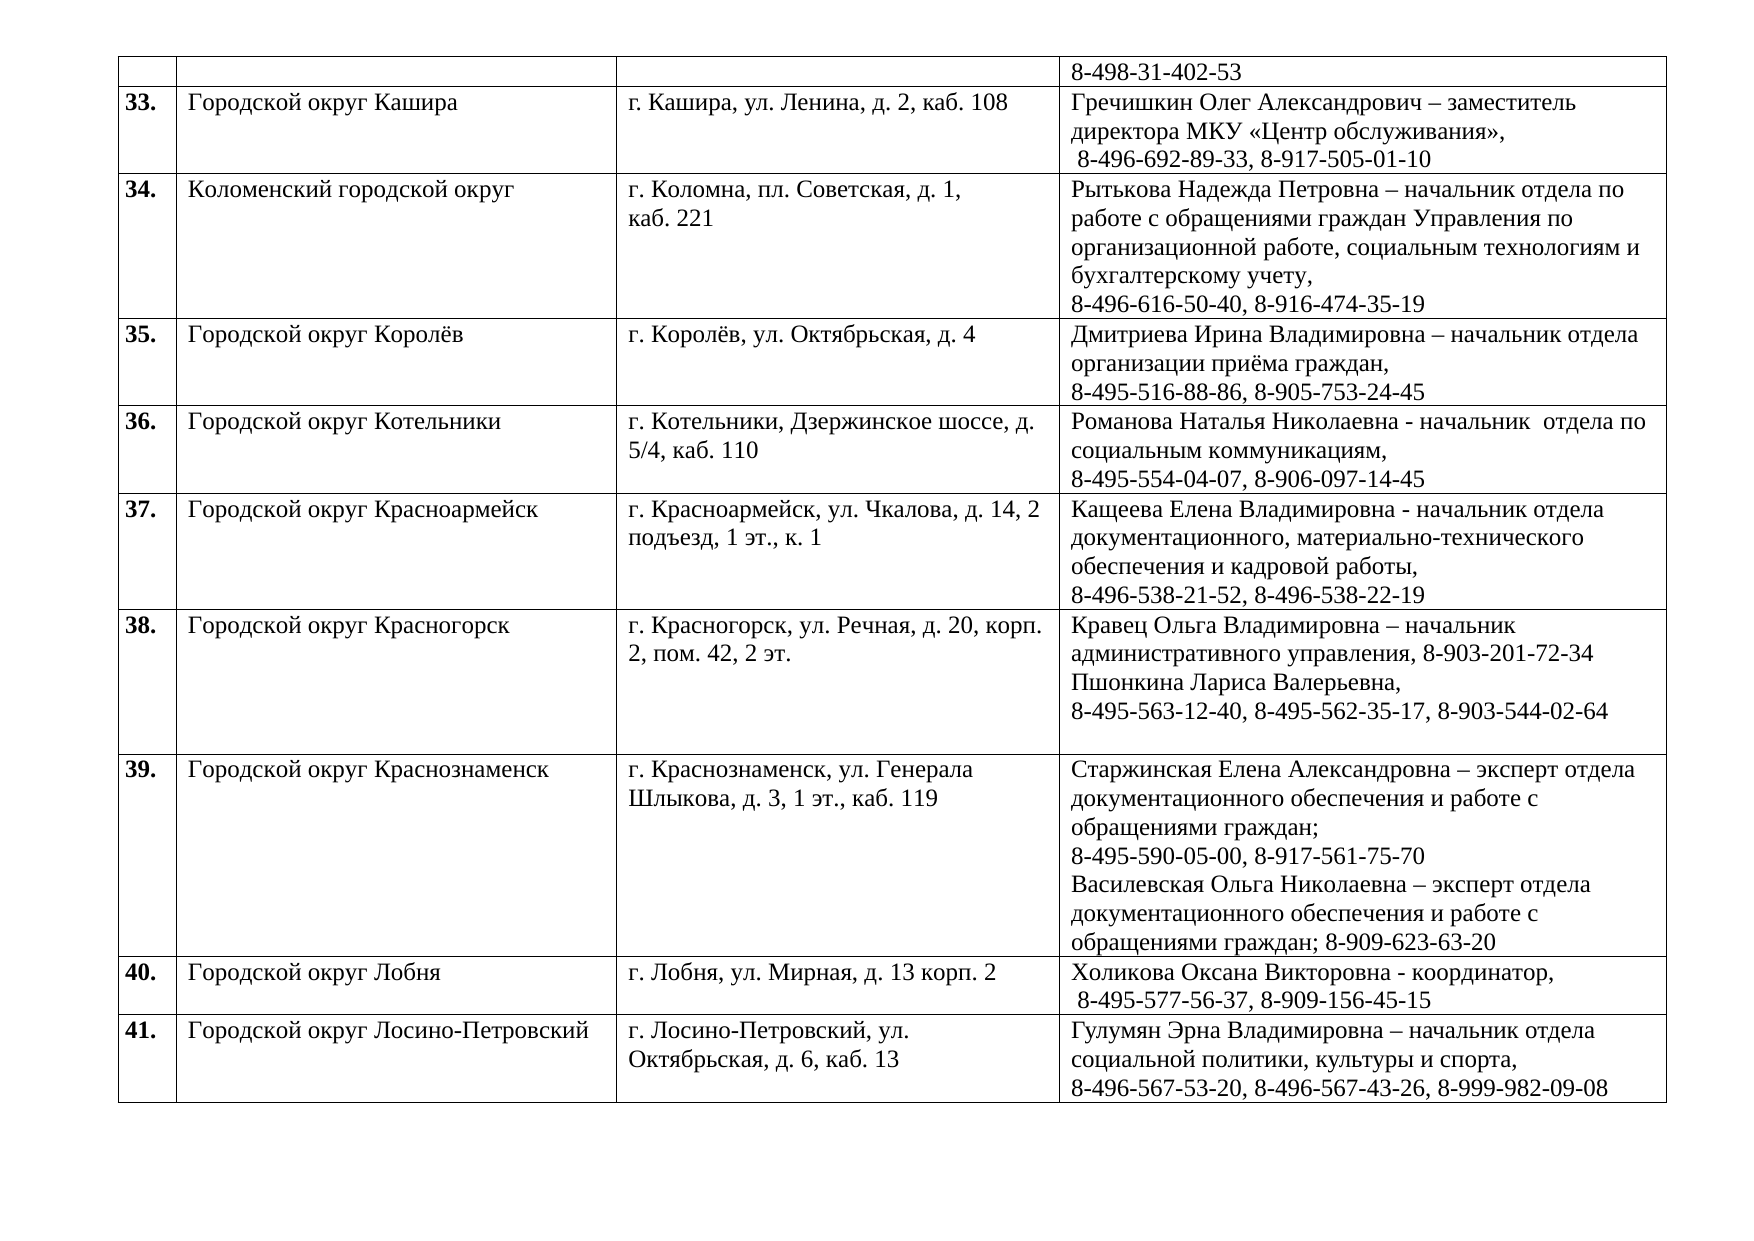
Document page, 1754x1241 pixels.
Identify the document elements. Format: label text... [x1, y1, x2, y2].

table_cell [617, 57, 1059, 86]
table_cell [119, 1015, 176, 1102]
table_cell Городской округ Кашира [177, 87, 616, 173]
table_cell г. Красноармейск, ул. Чкалова, д. 14, 2 подъезд, 1 эт., к. 1 [617, 494, 1059, 609]
table_cell Городской округ Лосино-Петровский [177, 1015, 616, 1102]
table_cell Холикова Оксана Викторовна - координатор, 8-495-577-56-37, 8-909-156-45-15 [1060, 957, 1666, 1014]
table_cell Кащеева Елена Владимировна - начальник отдела документационного, материально-технического обеспечения и кадровой работы, 8-496-538-21-52, 8-496-538-22-19 [1060, 494, 1666, 609]
table_cell [119, 319, 176, 405]
table_cell [119, 610, 176, 753]
table_cell г. Королёв, ул. Октябрьская, д. 4 [617, 319, 1059, 405]
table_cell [177, 57, 616, 86]
table_cell г. Красногорск, ул. Речная, д. 20, корп. 2, пом. 42, 2 эт. [617, 610, 1059, 753]
table_cell [119, 174, 176, 318]
table_cell Коломенский городской округ [177, 174, 616, 318]
table_cell Дмитриева Ирина Владимировна – начальник отдела организации приёма граждан, 8-495-516-88-86, 8-905-753-24-45 [1060, 319, 1666, 405]
table_cell Гречишкин Олег Александрович – заместитель директора МКУ «Центр обслуживания», 8-496-692-89-33, 8-917-505-01-10 [1060, 87, 1666, 173]
table_cell г. Лосино-Петровский, ул. Октябрьская, д. 6, каб. 13 [617, 1015, 1059, 1102]
table_cell г. Кашира, ул. Ленина, д. 2, каб. 108 [617, 87, 1059, 173]
table_cell Старжинская Елена Александровна – эксперт отдела документационного обеспечения и работе с обращениями граждан; 8-495-590-05-00, 8-917-561-75-70 Василевская Ольга Николаевна – эксперт отдела документационного обеспечения и работе с обращениями граждан; 8-909-623-63-20 [1060, 755, 1666, 956]
table_cell Городской округ Котельники [177, 406, 616, 493]
table_cell г. Лобня, ул. Мирная, д. 13 корп. 2 [617, 957, 1059, 1014]
table_cell [119, 406, 176, 493]
table_cell [119, 87, 176, 173]
table_cell Городской округ Красноармейск [177, 494, 616, 609]
table_cell [119, 494, 176, 609]
table_cell г. Краснознаменск, ул. Генерала Шлыкова, д. 3, 1 эт., каб. 119 [617, 755, 1059, 956]
table_cell [119, 755, 176, 956]
table_cell Рытькова Надежда Петровна – начальник отдела по работе с обращениями граждан Управления по организационной работе, социальным технологиям и бухгалтерскому учету, 8-496-616-50-40, 8-916-474-35-19 [1060, 174, 1666, 318]
table_cell Городской округ Королёв [177, 319, 616, 405]
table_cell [1060, 57, 1666, 86]
table_cell Городской округ Красногорск [177, 610, 616, 753]
table_cell Городской округ Лобня [177, 957, 616, 1014]
table_cell г. Котельники, Дзержинское шоссе, д. 5/4, каб. 110 [617, 406, 1059, 493]
table_cell Городской округ Краснознаменск [177, 755, 616, 956]
table_cell г. Коломна, пл. Советская, д. 1, каб. 221 [617, 174, 1059, 318]
table_cell [119, 57, 176, 86]
table_cell Романова Наталья Николаевна - начальник отдела по социальным коммуникациям, 8-495-554-04-07, 8-906-097-14-45 [1060, 406, 1666, 493]
table_cell Кравец Ольга Владимировна – начальник административного управления, 8-903-201-72-34 Пшонкина Лариса Валерьевна, 8-495-563-12-40, 8-495-562-35-17, 8-903-544-02-64 [1060, 610, 1666, 753]
table_cell [119, 957, 176, 1014]
table_cell Гулумян Эрна Владимировна – начальник отдела социальной политики, культуры и спорта, 8-496-567-53-20, 8-496-567-43-26, 8-999-982-09-08 [1060, 1015, 1666, 1102]
